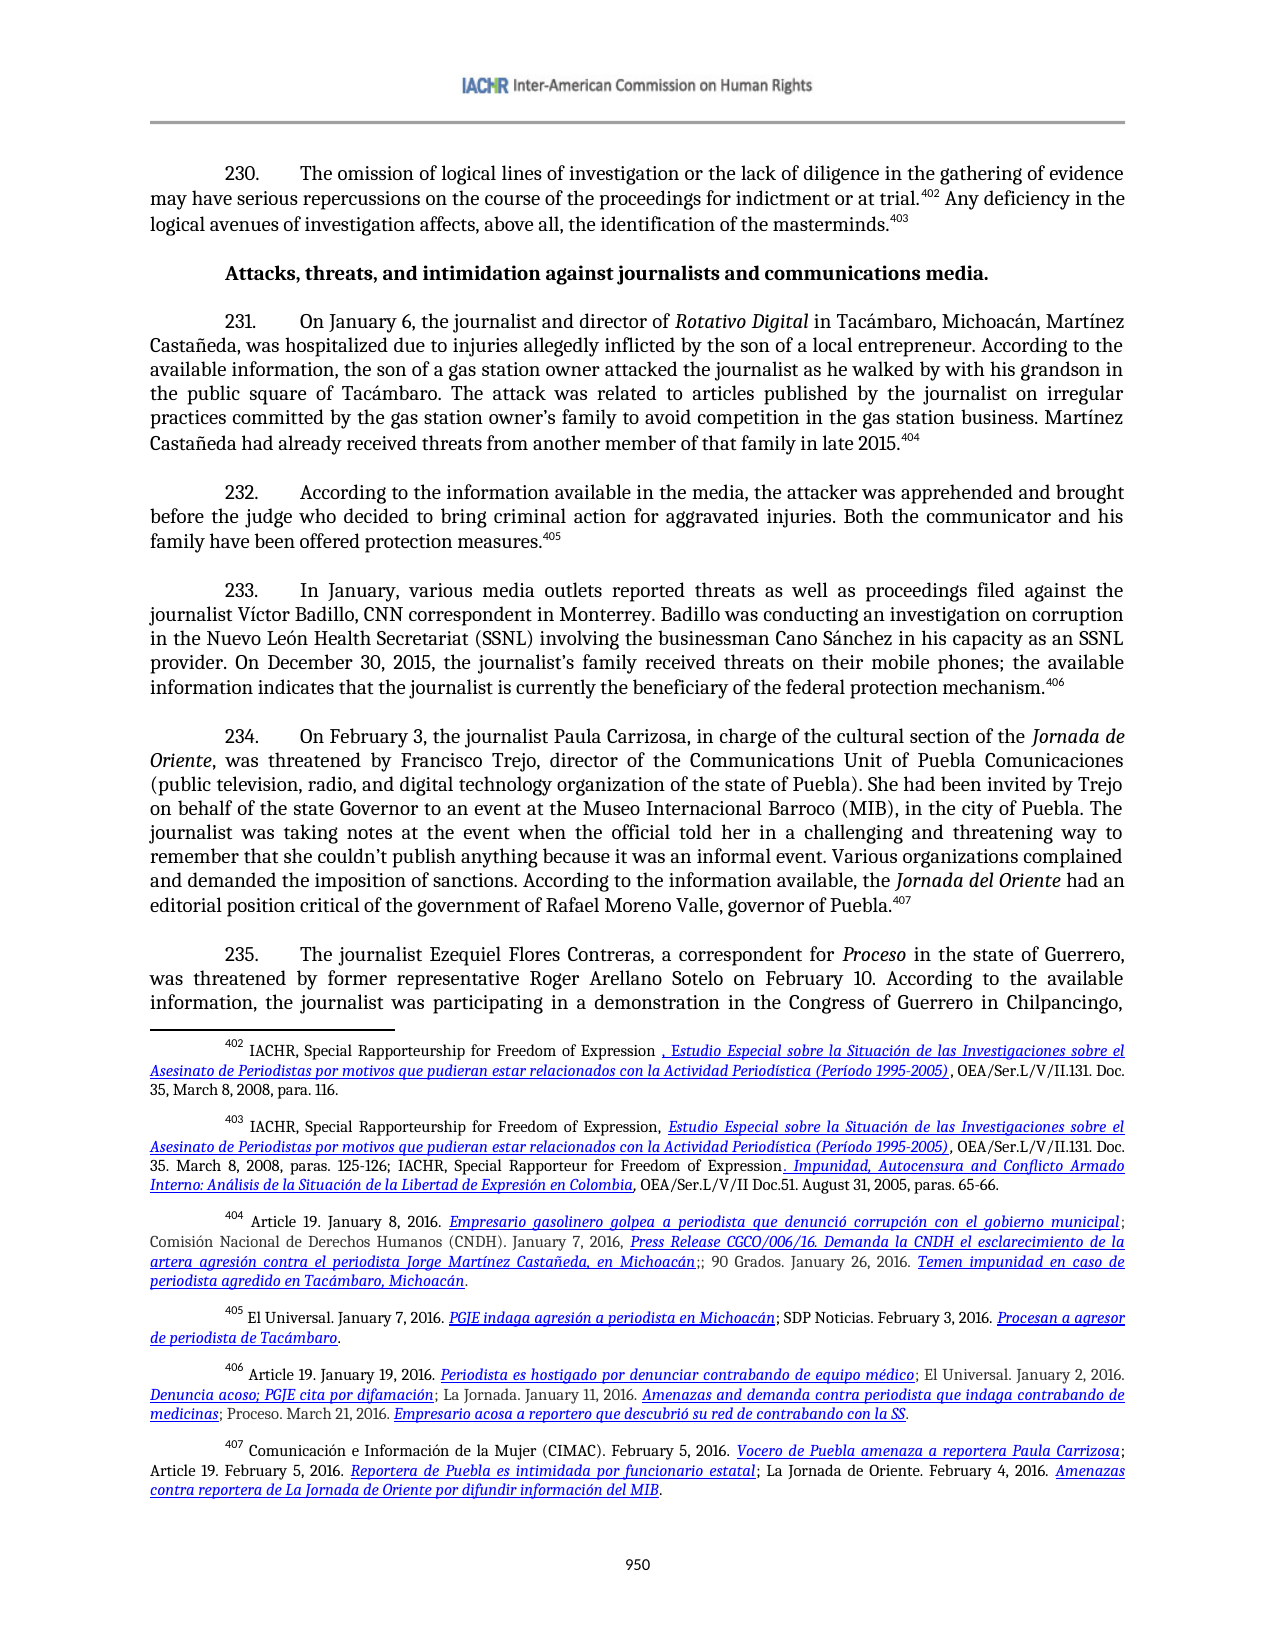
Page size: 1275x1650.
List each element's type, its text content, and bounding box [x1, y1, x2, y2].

list The journalist Ezequiel Flores Contreras, a correspondent for Proceso in the state of Guerrero, was threatened by former representative Roger Arellano Sotelo on February 10. According to the available information, the journalist was participating in a demonstration in the Congress of Guerrero in Chilpancingo, demanding justice for the murder of the journalist Anabel Flores, when the former representative approached in his vehicle and made a death threat against the journalist. The organization Artículo 19 denounced the threats made through Twitter against the journalists Álvaro Delgado, from Proceso, and Aranzazú Ayala, from Lado B, who were also demanding justice in the case of the journalist Anabel Flores through that social network. [150, 943, 1125, 1015]
list On February 3, the journalist Paula Carrizosa, in charge of the cultural section of the Jornada de Oriente, was threatened by Francisco Trejo, director of the Communications Unit of Puebla Comunicaciones (public television, radio, and digital technology organization of the state of Puebla). She had been invited by Trejo on behalf of the state Governor to an event at the Museo Internacional Barroco (MIB), in the city of Puebla. The journalist was taking notes at the event when the official told her in a challenging and threatening way to remember that she couldn’t publish anything because it was an informal event. Various organizations complained and demanded the imposition of sanctions. According to the information available, the Jornada del Oriente had an editorial position critical of the government of Rafael Moreno Valle, governor of Puebla. [150, 725, 1125, 918]
list The omission of logical lines of investigation or the lack of diligence in the gathering of evidence may have serious repercussions on the course of the proceedings for indictment or at trial. Any deficiency in the logical avenues of investigation affects, above all, the identification of the masterminds. [150, 161, 1125, 236]
list In January, various media outlets reported threats as well as proceedings filed against the journalist Víctor Badillo, CNN correspondent in Monterrey. Badillo was conducting an investigation on corruption in the Nuevo León Health Secretariat (SSNL) involving the businessman Cano Sánchez in his capacity as an SSNL provider. On December 30, 2015, the journalist’s family received threats on their mobile phones; the available information indicates that the journalist is currently the beneficiary of the federal protection mechanism. [150, 579, 1125, 700]
picture [450, 74, 824, 96]
list According to the information available in the media, the attacker was apprehended and brought before the judge who decided to bring criminal action for aggravated injuries. Both the communicator and his family have been offered protection measures. [150, 480, 1125, 554]
list Attacks, threats, and intimidation against journalists and communications media. [225, 261, 1125, 285]
list On January 6, the journalist and director of Rotativo Digital in Tacámbaro, Michoacán, Martínez Castañeda, was hospitalized due to injuries allegedly inflicted by the son of a local entrepreneur. According to the available information, the son of a gas station owner attacked the journalist as he walked by with his grandson in the public square of Tacámbaro. The attack was related to articles published by the journalist on irregular practices committed by the gas station owner’s family to avoid competition in the gas station business. Martínez Castañeda had already received threats from another member of that family in late 2015. [150, 310, 1125, 455]
